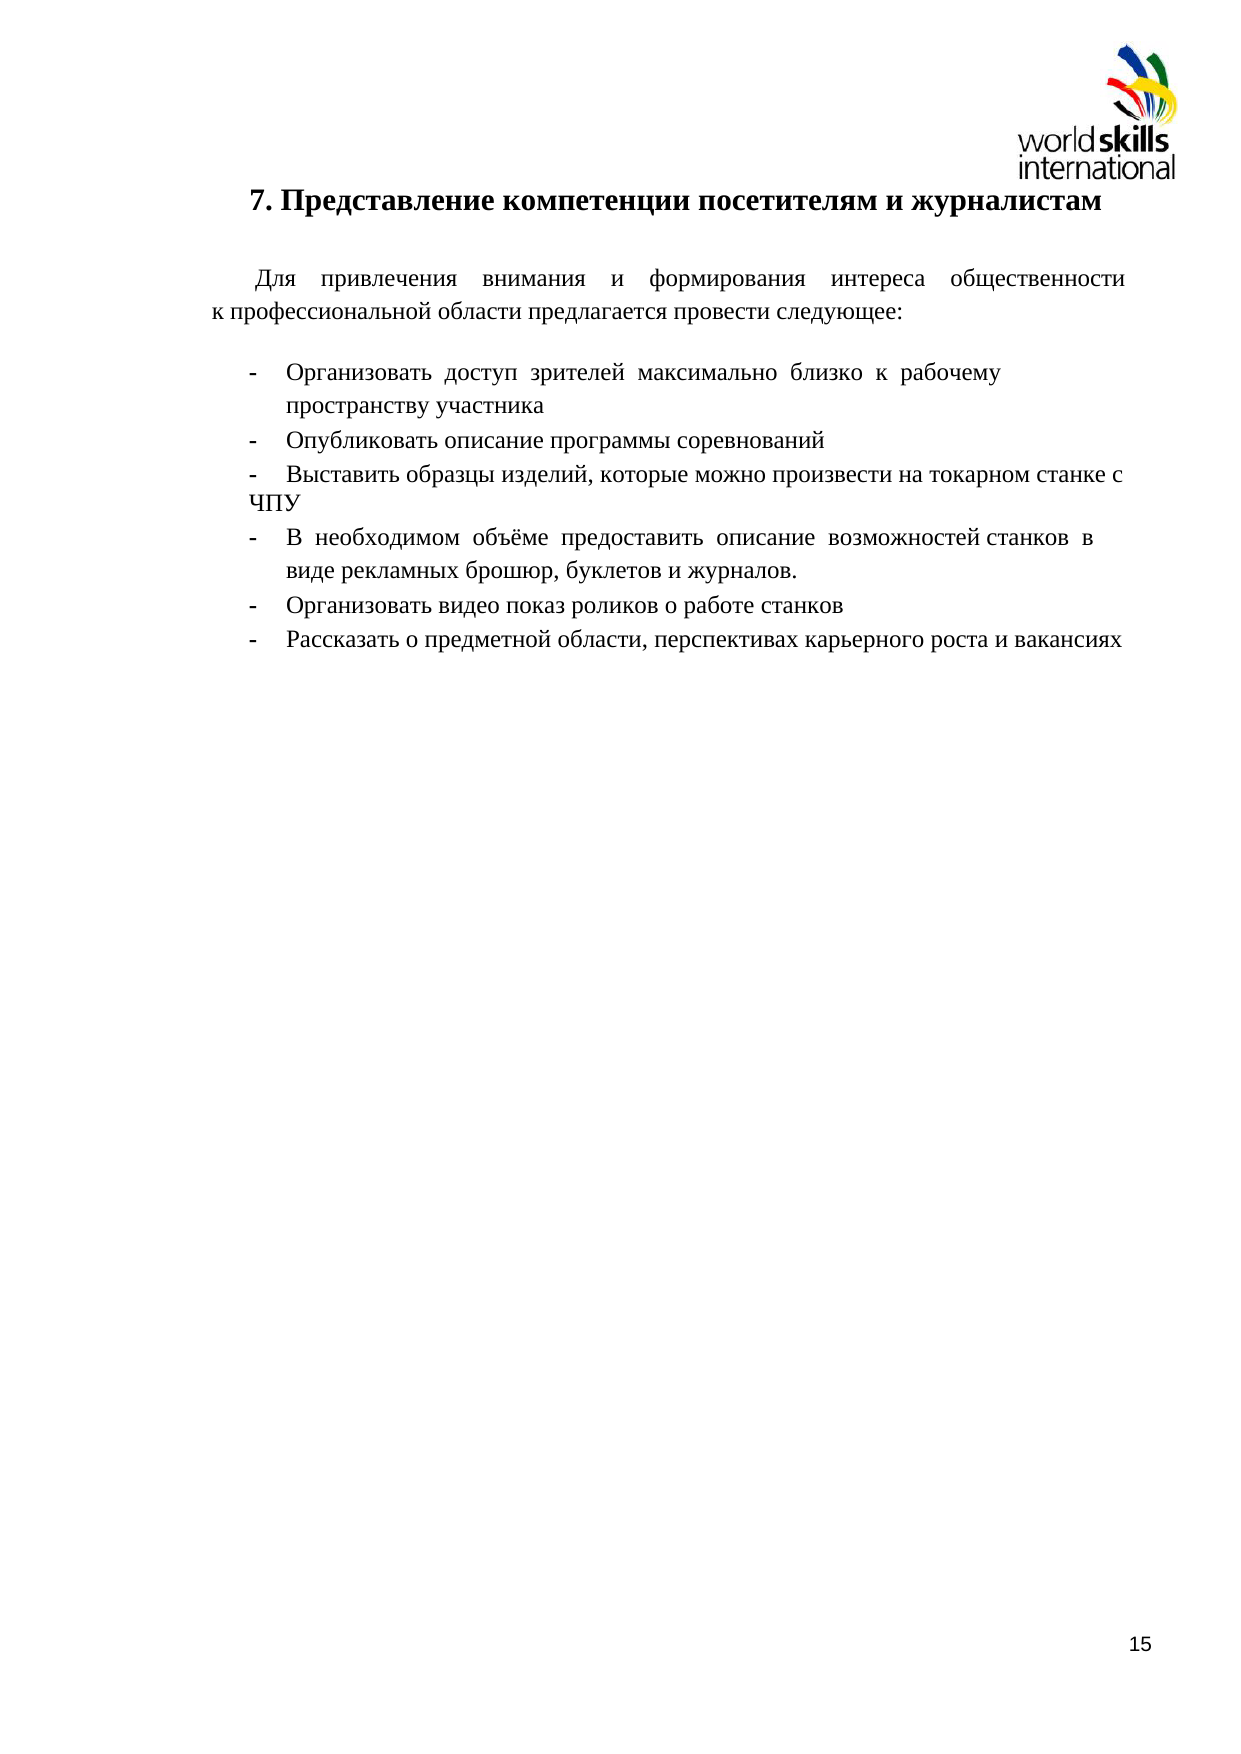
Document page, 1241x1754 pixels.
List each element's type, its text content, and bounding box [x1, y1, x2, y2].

list Опубликовать описание программы соревнований [249, 425, 1152, 453]
list В необходимом объёме предоставить описание возможностей станков в виде рекламных брошюр, буклетов и журналов. [249, 519, 1152, 586]
list Рассказать о предметной области, перспективах карьерного роста и вакансиях [249, 624, 1152, 653]
list Организовать видео показ роликов о работе станков [249, 591, 1152, 619]
list Организовать доступ зрителей максимально близко к рабочему пространству участника [249, 354, 1152, 421]
text Для привлечения внимания и формирования интереса общественности к профессиональной области предлагается провести следующее: [212, 260, 1152, 326]
list Выставить образцы изделий, которые можно произвести на токарном станке с ЧПУ [249, 459, 1152, 517]
text 7. Представление компетенции посетителям и журналистам [249, 181, 1152, 217]
